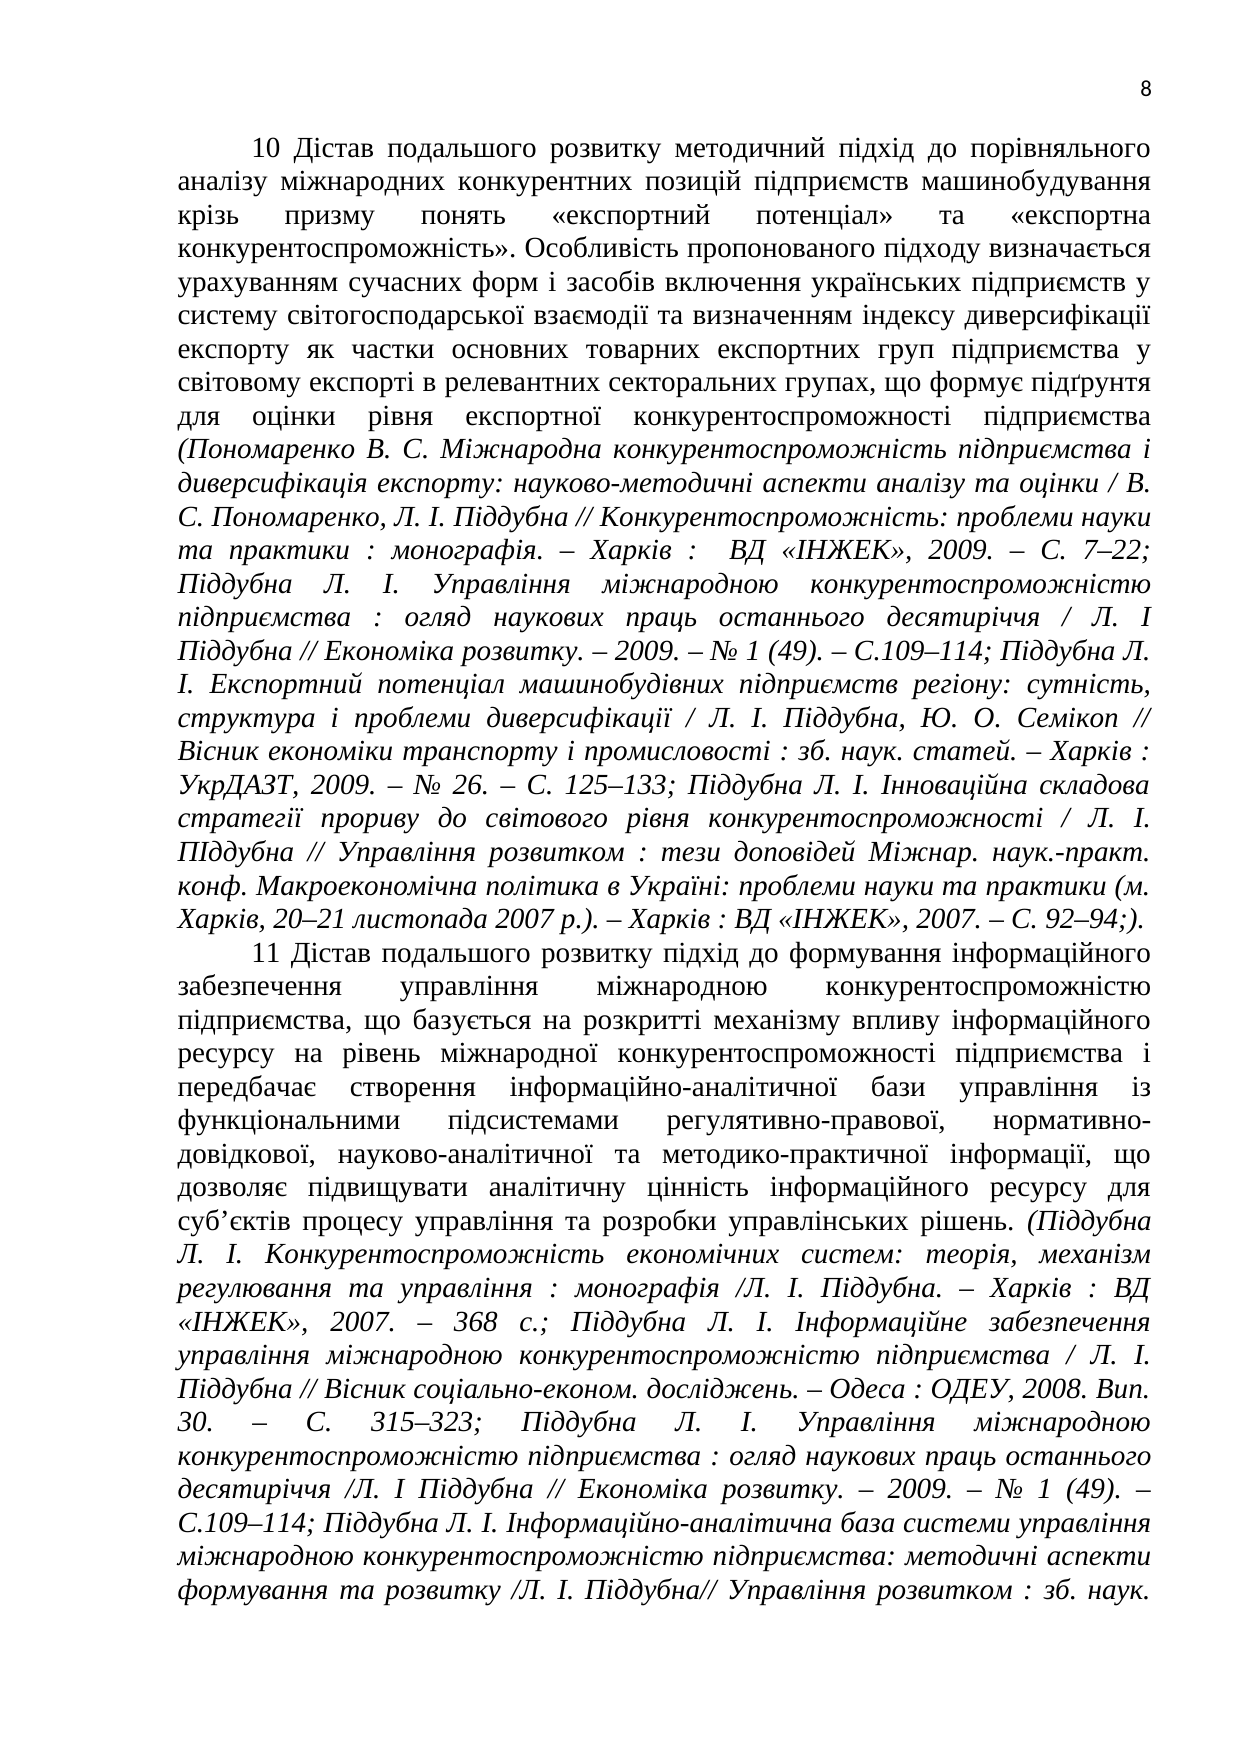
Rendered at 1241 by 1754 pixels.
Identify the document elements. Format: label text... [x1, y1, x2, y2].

text 10 Дістав подальшого розвитку методичний підхід до порівняльного аналізу міжнародних конкурентних позицій підприємств машинобудування крізь призму понять «експортний потенціал» та «експортна конкурентоспроможність». Особливість пропонованого підходу визначається урахуванням сучасних форм і засобів включення українських підприємств у систему світогосподарської взаємодії та визначенням індексу диверсифікації експорту як частки основних товарних експортних груп підприємства у світовому експорті в релевантних секторальних групах, що формує підґрунтя для оцінки рівня експортної конкурентоспроможності підприємства (Пономаренко В. С. Міжнародна конкурентоспроможність підприємства і диверсифікація експорту: науково-методичні аспекти аналізу та оцінки / В. С. Пономаренко, Л. І. Піддубна // Конкурентоспроможність: проблеми науки та практики : монографія. – Харків : ВД «ІНЖЕК», 2009. – С. 7–22; Піддубна Л. І. Управління міжнародною конкурентоспроможністю підприємства : огляд наукових праць останнього десятиріччя / Л. І Піддубна // Економіка розвитку. – 2009. – № 1 (49). – С.109–114; Піддубна Л. І. Експортний потенціал машинобудівних підприємств регіону: сутність, структура і проблеми диверсифікації / Л. І. Піддубна, Ю. О. Семікоп // Вісник економіки транспорту і промисловості : зб. наук. статей. – Харків : УкрДАЗТ, 2009. – № 26. – С. 125–133; Піддубна Л. І. Інноваційна складова стратегії прориву до світового рівня конкурентоспроможності / Л. І. ПІддубна // Управління розвитком : тези доповідей Міжнар. наук.-практ. конф. Макроекономічна політика в Україні: проблеми науки та практики (м. Харків, 20–21 листопада 2007 р.). – Харків : ВД «ІНЖЕК», 2007. – С. 92–94;). [177, 130, 1152, 935]
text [177, 935, 1152, 1606]
